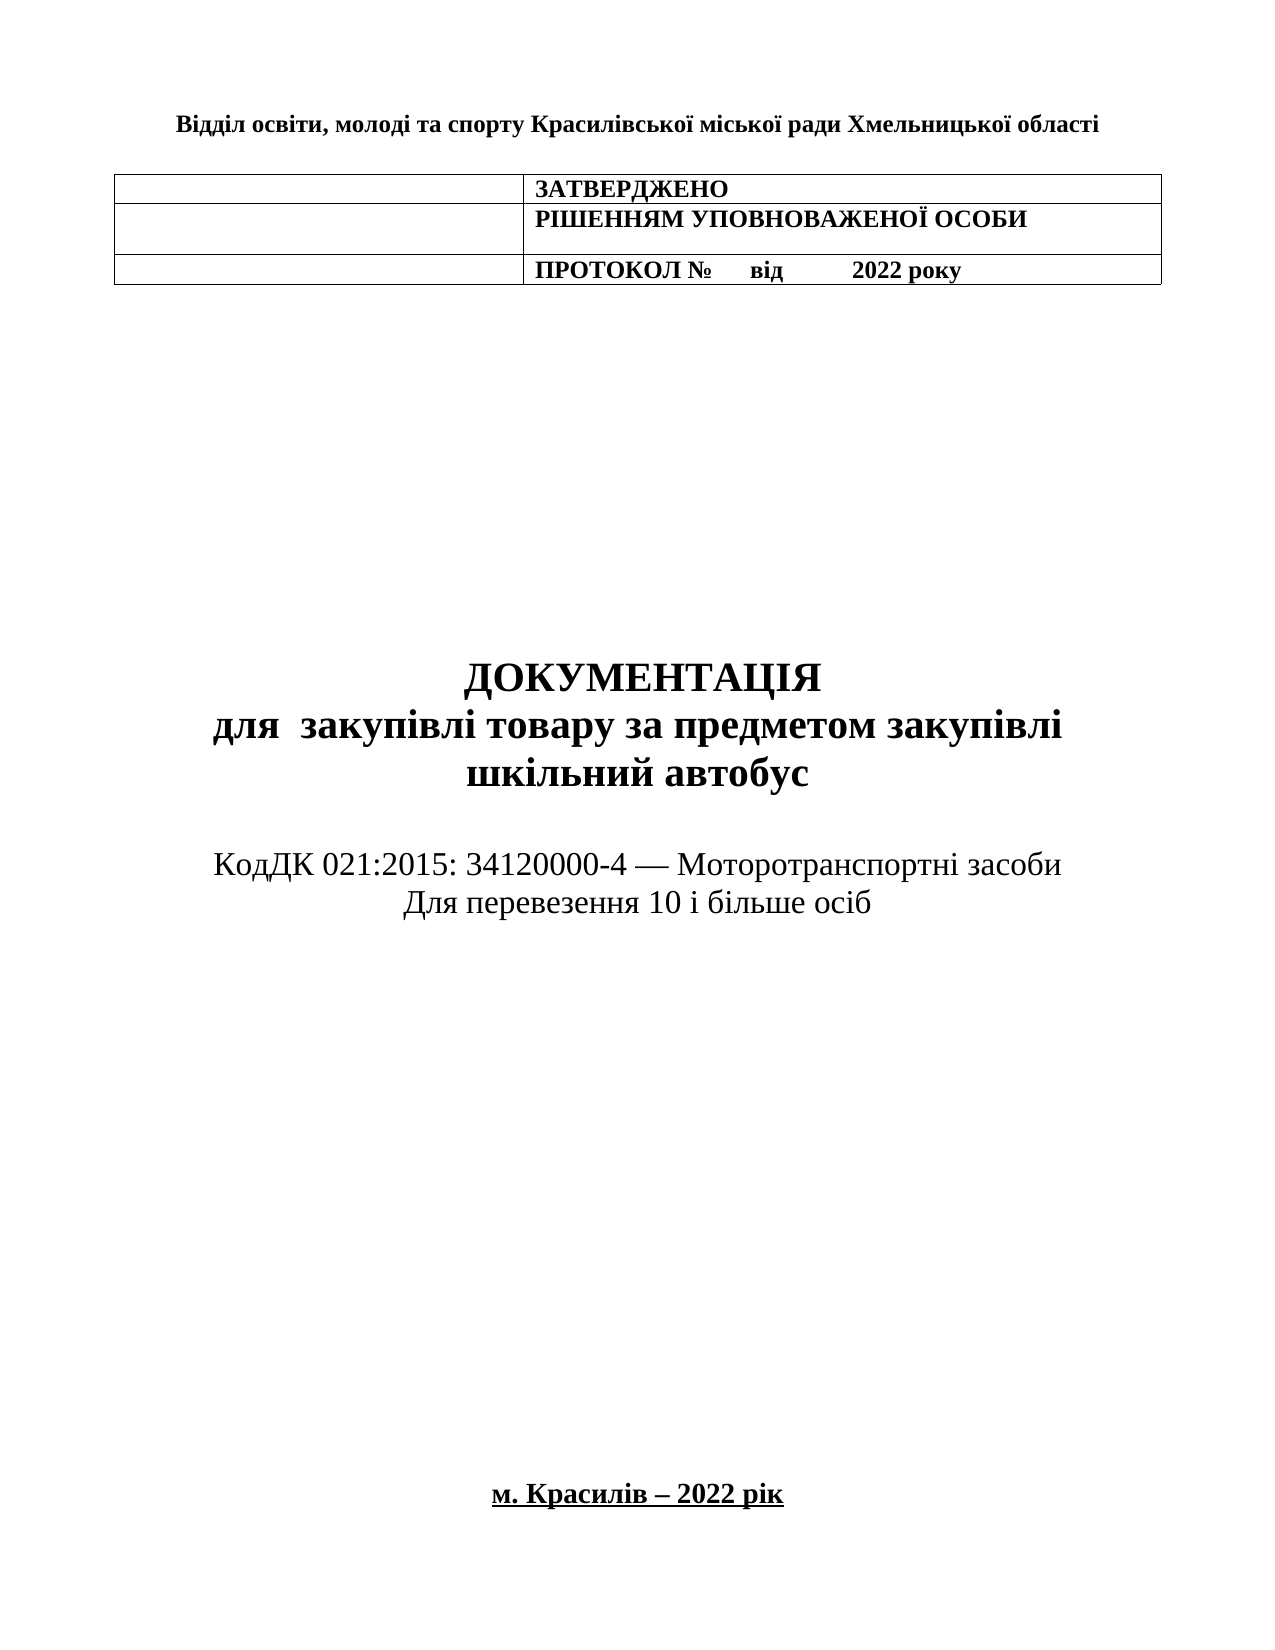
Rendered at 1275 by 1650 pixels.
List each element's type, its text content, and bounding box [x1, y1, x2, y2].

table_header [115, 175, 523, 203]
table_header ЗАТВЕРДЖЕНО [524, 175, 1161, 203]
text Для перевезення 10 і більше осіб [52, 882, 1223, 920]
table_cell ПРОТОКОЛ № від 2022 року [524, 255, 1161, 284]
table_cell для закупівлі товару за предметом закупівлі шкільний автобус [148, 700, 1127, 844]
text КодДК 021:2015: 34120000-4 — Моторотранспортні засоби [52, 832, 1223, 882]
table_cell РІШЕННЯМ УПОВНОВАЖЕНОЇ ОСОБИ [524, 204, 1161, 254]
text м. Красилів – 2022 рік [52, 1476, 1223, 1510]
table_cell [115, 204, 523, 254]
table_header ДОКУМЕНТАЦІЯ [148, 652, 1127, 700]
text Відділ освіти, молоді та спорту Красилівської міської ради Хмельницької області [52, 109, 1223, 138]
table_cell [115, 255, 523, 284]
